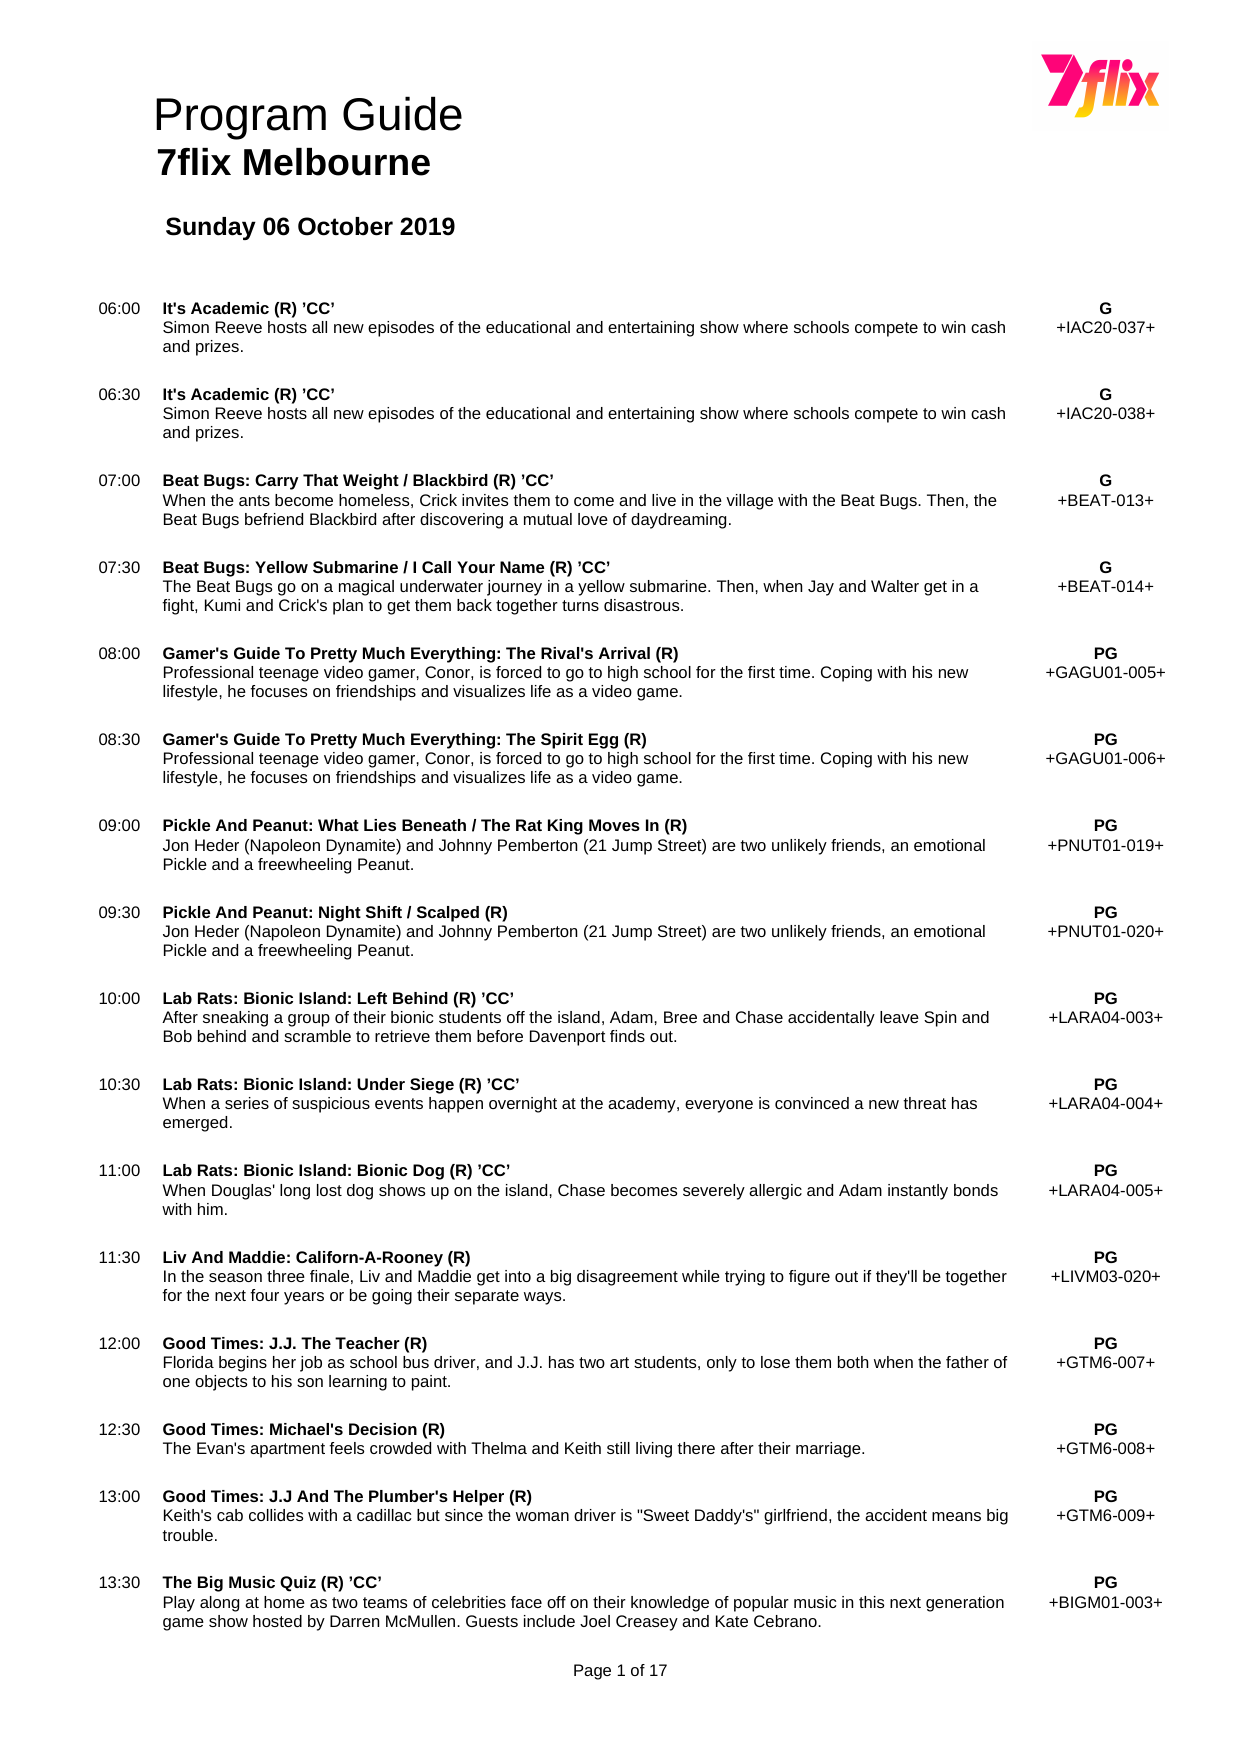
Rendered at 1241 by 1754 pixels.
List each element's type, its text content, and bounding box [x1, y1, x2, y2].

table_header PG +PNUT01-020+ [1022, 903, 1189, 960]
table_header PG +GTM6-008+ [1022, 1420, 1189, 1458]
table_header Good Times: Michael's Decision (R) The Evan's apartment feels crowded with Thelma and Keith still living there after their marriage. [151, 1420, 1022, 1458]
table_header PG +GAGU01-005+ [1022, 644, 1189, 701]
table_header 08:00 [51, 644, 151, 701]
table_header PG +PNUT01-019+ [1022, 816, 1189, 874]
table_header 11:30 [51, 1248, 151, 1305]
table_header PG +GAGU01-006+ [1022, 730, 1189, 787]
table_header G +BEAT-014+ [1022, 558, 1189, 615]
table_header 08:30 [51, 730, 151, 787]
table_header 10:30 [51, 1075, 151, 1132]
picture [1031, 41, 1170, 131]
table_header Beat Bugs: Carry That Weight / Blackbird (R) ’CC’ When the ants become homeless, Crick invites them to come and live in the village with the Beat Bugs. Then, the Beat Bugs befriend Blackbird after discovering a mutual love of daydreaming. [151, 471, 1022, 529]
table_header It's Academic (R) ’CC’ Simon Reeve hosts all new episodes of the educational and entertaining show where schools compete to win cash and prizes. [151, 385, 1022, 442]
table_header 12:00 [51, 1334, 151, 1391]
table_header PG +LARA04-003+ [1022, 989, 1189, 1046]
table_header PG +LIVM03-020+ [1022, 1248, 1189, 1305]
table_header Lab Rats: Bionic Island: Bionic Dog (R) ’CC’ When Douglas' long lost dog shows up on the island, Chase becomes severely allergic and Adam instantly bonds with him. [151, 1161, 1022, 1219]
table_header PG +LARA04-005+ [1022, 1161, 1189, 1219]
table_header PG +BIGM01-003+ [1022, 1573, 1189, 1631]
table_header Pickle And Peanut: Night Shift / Scalped (R) Jon Heder (Napoleon Dynamite) and Johnny Pemberton (21 Jump Street) are two unlikely friends, an emotional Pickle and a freewheeling Peanut. [151, 903, 1022, 960]
table_header 10:00 [51, 989, 151, 1046]
table_header 06:00 [51, 299, 151, 356]
table_header Good Times: J.J. The Teacher (R) Florida begins her job as school bus driver, and J.J. has two art students, only to lose them both when the father of one objects to his son learning to paint. [151, 1334, 1022, 1391]
table_header G +BEAT-013+ [1022, 471, 1189, 529]
table_header 07:00 [51, 471, 151, 529]
table_header PG +GTM6-007+ [1022, 1334, 1189, 1391]
table_header Lab Rats: Bionic Island: Under Siege (R) ’CC’ When a series of suspicious events happen overnight at the academy, everyone is convinced a new threat has emerged. [151, 1075, 1022, 1132]
table_header 06:30 [51, 385, 151, 442]
table_header The Big Music Quiz (R) ’CC’ Play along at home as two teams of celebrities face off on their knowledge of popular music in this next generation game show hosted by Darren McMullen. Guests include Joel Creasey and Kate Cebrano. [151, 1573, 1022, 1631]
table_header Lab Rats: Bionic Island: Left Behind (R) ’CC’ After sneaking a group of their bionic students off the island, Adam, Bree and Chase accidentally leave Spin and Bob behind and scramble to retrieve them before Davenport finds out. [151, 989, 1022, 1046]
table_header 07:30 [51, 558, 151, 615]
table_header Gamer's Guide To Pretty Much Everything: The Spirit Egg (R) Professional teenage video gamer, Conor, is forced to go to high school for the first time. Coping with his new lifestyle, he focuses on friendships and visualizes life as a video game. [151, 730, 1022, 787]
table_header G +IAC20-038+ [1022, 385, 1189, 442]
table_header Good Times: J.J And The Plumber's Helper (R) Keith's cab collides with a cadillac but since the woman driver is "Sweet Daddy's" girlfriend, the accident means big trouble. [151, 1487, 1022, 1544]
table_header PG +GTM6-009+ [1022, 1487, 1189, 1544]
table_header 09:30 [51, 903, 151, 960]
table_header 09:00 [51, 816, 151, 874]
table_header 12:30 [51, 1420, 151, 1458]
table_header 13:30 [51, 1573, 151, 1631]
table_header G +IAC20-037+ [1022, 299, 1189, 356]
table_header It's Academic (R) ’CC’ Simon Reeve hosts all new episodes of the educational and entertaining show where schools compete to win cash and prizes. [151, 299, 1022, 356]
table_header Gamer's Guide To Pretty Much Everything: The Rival's Arrival (R) Professional teenage video gamer, Conor, is forced to go to high school for the first time. Coping with his new lifestyle, he focuses on friendships and visualizes life as a video game. [151, 644, 1022, 701]
text Sunday 06 October 2019 [62, 212, 1178, 241]
table_header Beat Bugs: Yellow Submarine / I Call Your Name (R) ’CC’ The Beat Bugs go on a magical underwater journey in a yellow submarine. Then, when Jay and Walter get in a fight, Kumi and Crick's plan to get them back together turns disastrous. [151, 558, 1022, 615]
table_header Pickle And Peanut: What Lies Beneath / The Rat King Moves In (R) Jon Heder (Napoleon Dynamite) and Johnny Pemberton (21 Jump Street) are two unlikely friends, an emotional Pickle and a freewheeling Peanut. [151, 816, 1022, 874]
table_header Liv And Maddie: Californ-A-Rooney (R) In the season three finale, Liv and Maddie get into a big disagreement while trying to figure out if they'll be together for the next four years or be going their separate ways. [151, 1248, 1022, 1305]
table_header 13:00 [51, 1487, 151, 1544]
table_header PG +LARA04-004+ [1022, 1075, 1189, 1132]
table_header 11:00 [51, 1161, 151, 1219]
